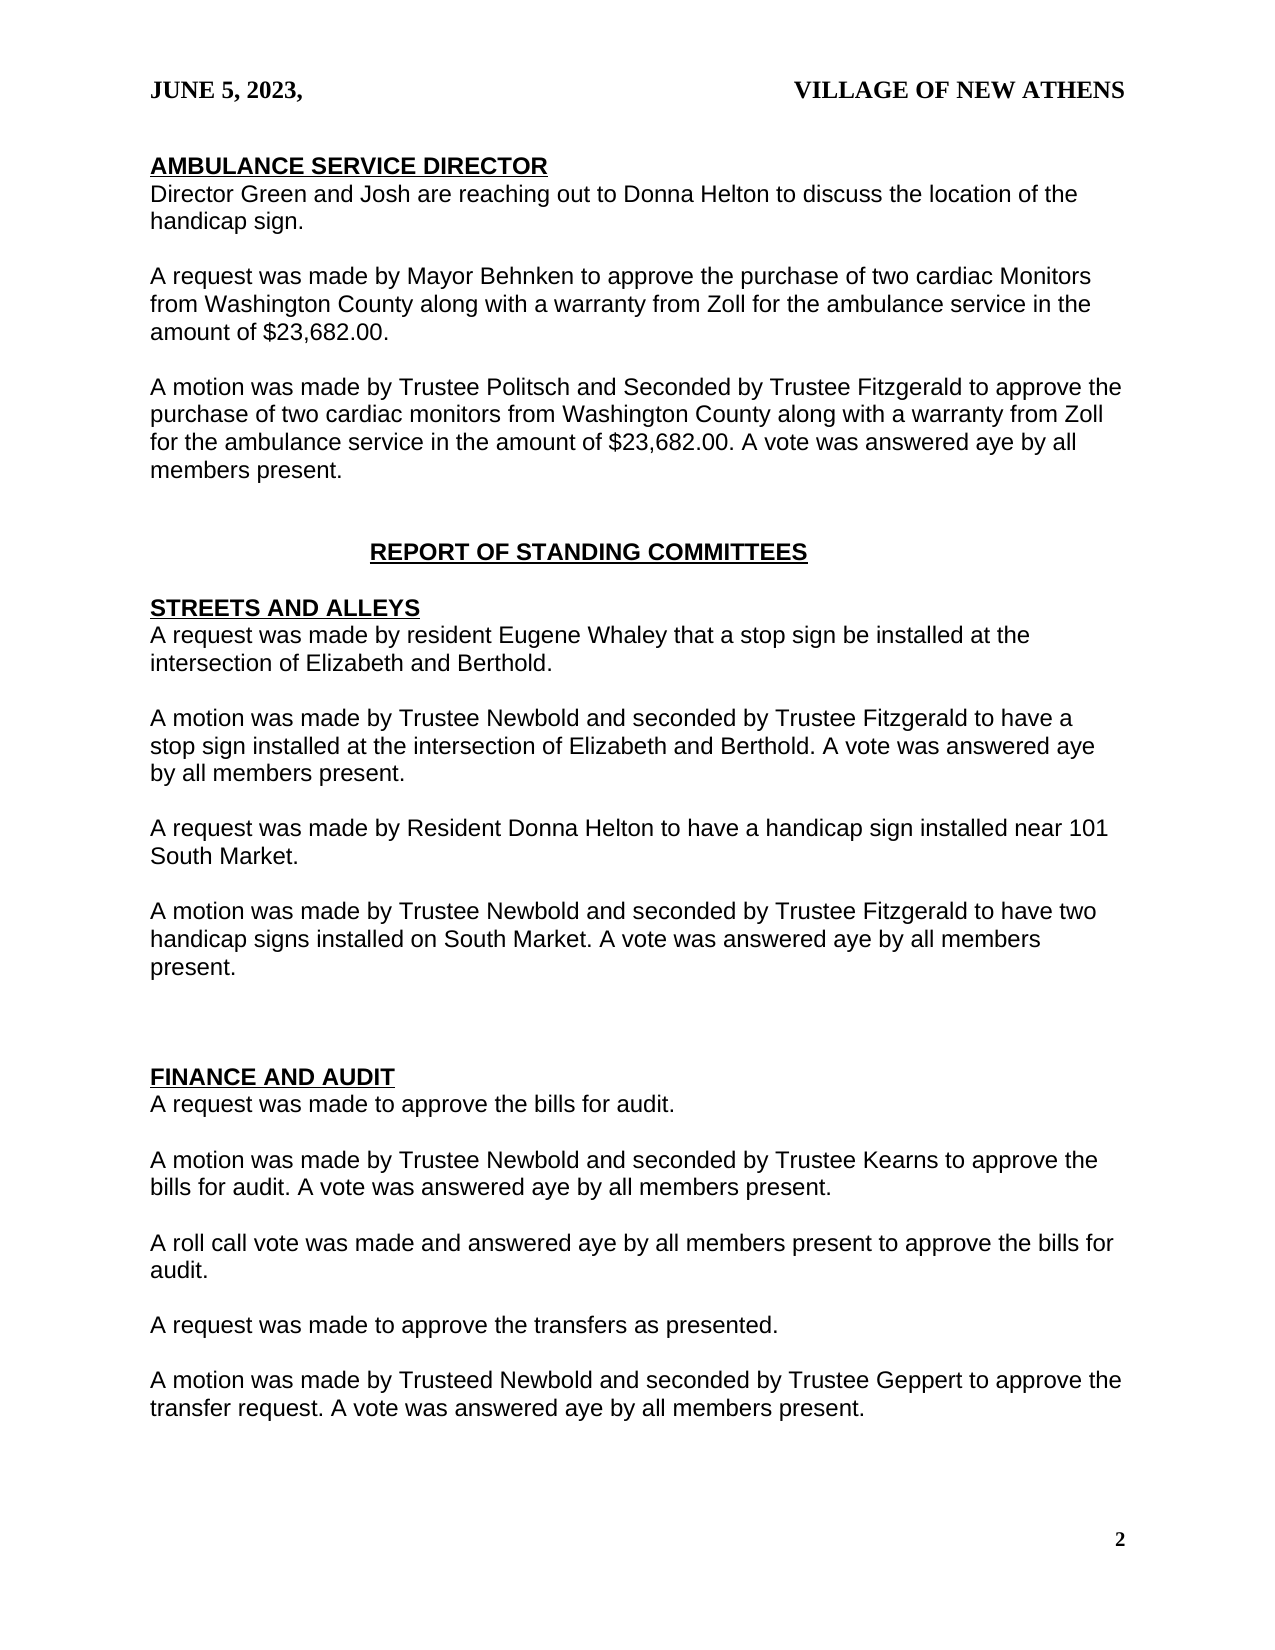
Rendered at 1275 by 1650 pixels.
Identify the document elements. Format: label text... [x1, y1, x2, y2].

text REPORT OF STANDING COMMITTEES [150, 538, 1125, 566]
text A motion was made by Trustee Politsch and Seconded by Trustee Fitzgerald to approve the purchase of two cardiac monitors from Washington County along with a warranty from Zoll for the ambulance service in the amount of $23,682.00. A vote was answered aye by all members present. [150, 373, 1125, 483]
text Director Green and Josh are reaching out to Donna Helton to discuss the location of the handicap sign. [150, 179, 1125, 235]
text A motion was made by Trustee Newbold and seconded by Trustee Fitzgerald to have a stop sign installed at the intersection of Elizabeth and Berthold. A vote was answered aye by all members present. [150, 704, 1125, 787]
text A request was made to approve the transfers as presented. [150, 1311, 1125, 1339]
text A motion was made by Trustee Newbold and seconded by Trustee Fitzgerald to have two handicap signs installed on South Market. A vote was answered aye by all members present. [150, 897, 1125, 980]
text A roll call vote was made and answered aye by all members present to approve the bills for audit. [150, 1228, 1125, 1284]
text A request was made by Resident Donna Helton to have a handicap sign installed near 101 South Market. [150, 814, 1125, 869]
text FINANCE AND AUDIT [150, 1063, 1125, 1090]
text A motion was made by Trustee Newbold and seconded by Trustee Kearns to approve the bills for audit. A vote was answered aye by all members present. [150, 1146, 1125, 1201]
text A request was made to approve the bills for audit. [150, 1090, 1125, 1118]
text A request was made by Mayor Behnken to approve the purchase of two cardiac Monitors from Washington County along with a warranty from Zoll for the ambulance service in the amount of $23,682.00. [150, 262, 1125, 345]
text A request was made by resident Eugene Whaley that a stop sign be installed at the intersection of Elizabeth and Berthold. [150, 621, 1125, 676]
text A motion was made by Trusteed Newbold and seconded by Trustee Geppert to approve the transfer request. A vote was answered aye by all members present. [150, 1366, 1125, 1422]
text AMBULANCE SERVICE DIRECTOR [150, 152, 1125, 179]
text STREETS AND ALLEYS [150, 593, 1125, 621]
